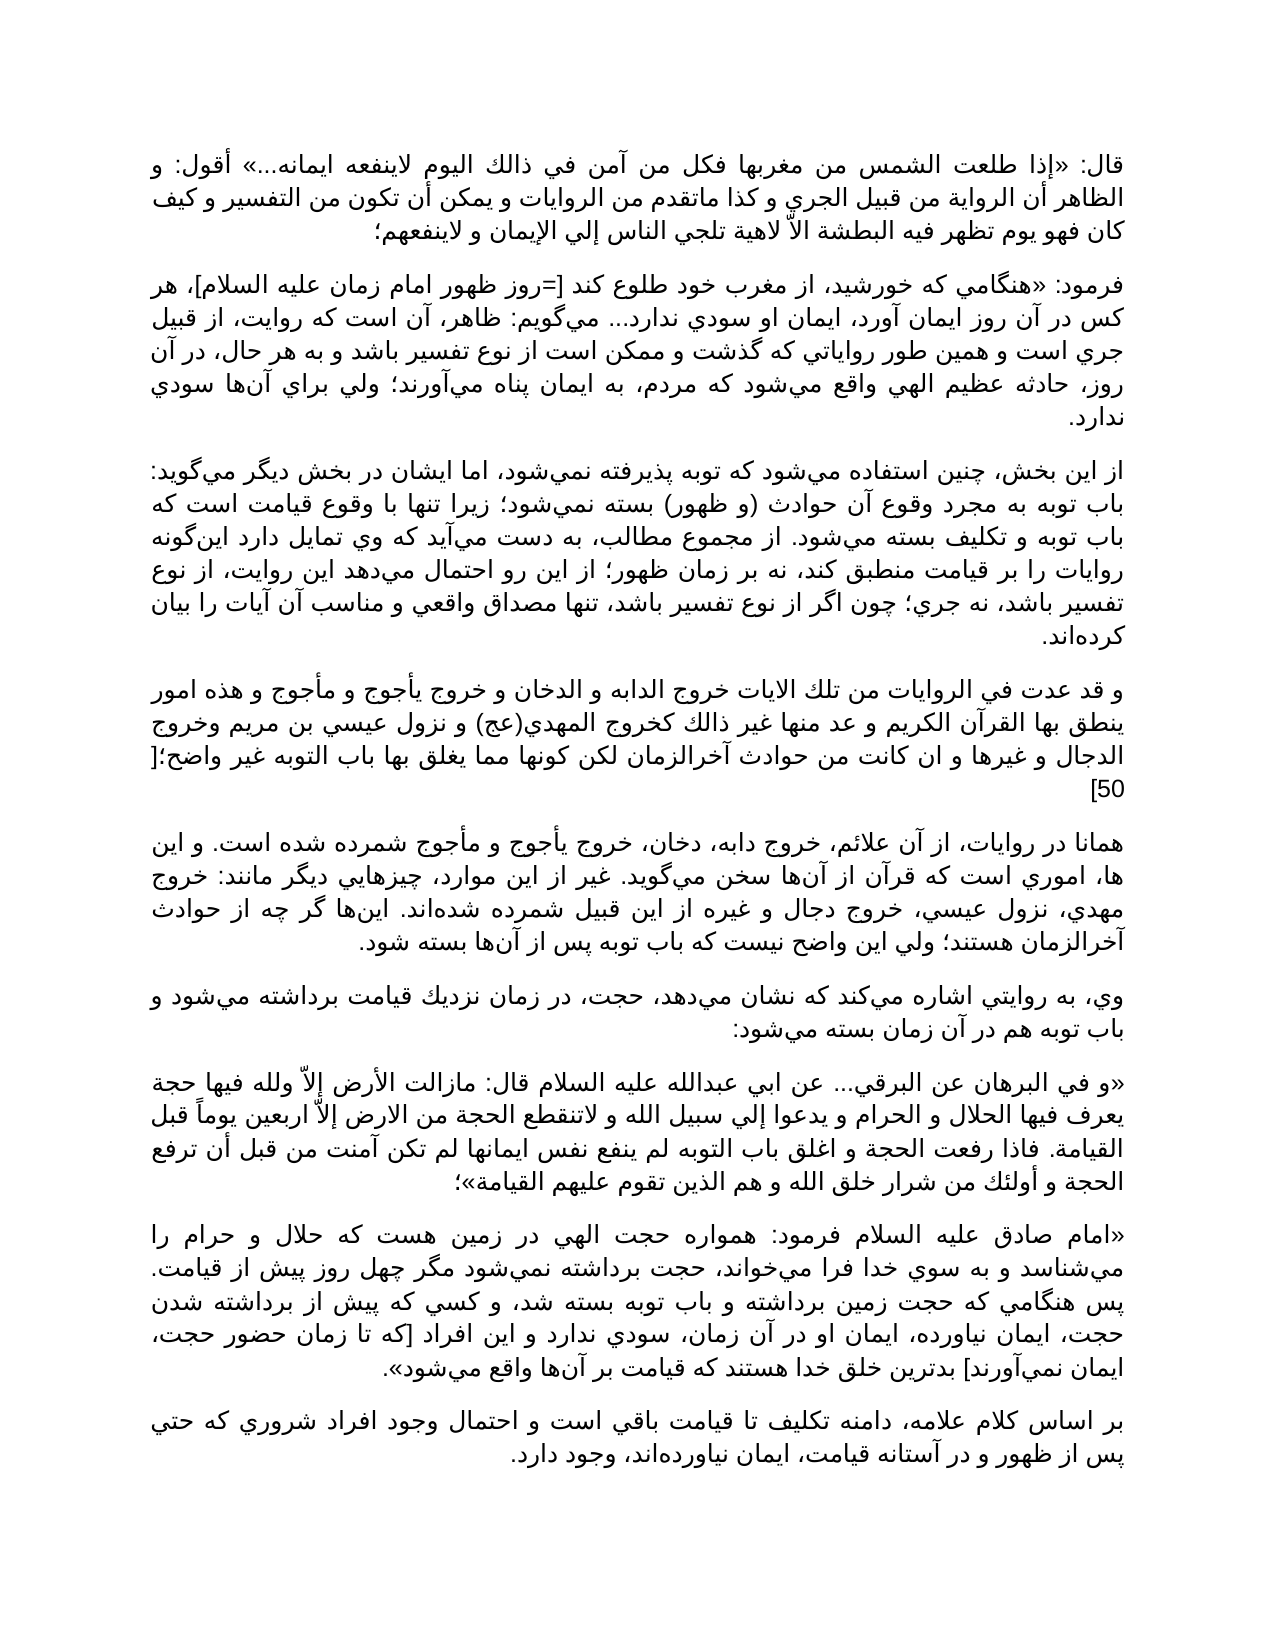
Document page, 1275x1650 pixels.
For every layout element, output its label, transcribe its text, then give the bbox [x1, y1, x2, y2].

text همانا در روايات، از آن علائم، خروج دابه، دخان، خروج يأجوج و مأجوج شمرده شده است. و اين ها، اموري است كه قرآن از آن‌ها سخن مي‌گويد. غير از اين موارد، چيزهايي ديگر مانند: خروج مهدي، نزول عيسي، خروج دجال و غيره از اين قبيل شمرده شده‌اند. اين‌ها گر چه از حوادث آخرالزمان هستند؛ ولي اين واضح نيست که باب توبه پس از آن‌ها بسته شود. [150, 828, 1125, 956]
text بر اساس كلام علامه، دامنه تكليف تا قيامت باقي است و احتمال وجود افراد شروري كه حتي پس از ظهور و در آستانه قيامت، ايمان نياورده‌اند، وجود دارد. [150, 1406, 1125, 1468]
text از اين بخش، چنين استفاده مي‌شود كه توبه پذيرفته نمي‌شود، اما ايشان در بخش ديگر مي‌گويد: باب توبه به مجرد وقوع آن حوادث (و ظهور) بسته نمي‌شود؛ زيرا تنها با وقوع قيامت است كه باب توبه و تكليف بسته مي‌شود. از مجموع مطالب، به دست مي‌آيد كه وي تمايل دارد اين‌گونه روايات را بر قيامت منطبق كند، نه بر زمان ظهور؛ از اين رو احتمال مي‌دهد اين روايت، از نوع تفسير باشد، نه جري؛ چون اگر از نوع تفسير باشد، تنها مصداق واقعي و مناسب آن آيات را بيان كرده‌اند. [150, 456, 1125, 650]
text قال: «إذا طلعت الشمس من مغربها فكل من آمن في ذالك اليوم لاينفعه ايمانه...» أقول: و الظاهر أن الرواية من قبيل الجري و كذا ماتقدم من الروايات و يمكن أن تكون من التفسير و كيف كان فهو يوم تظهر فيه البطشة الاّ لاهية تلجي الناس إلي الإيمان و لاينفعهم؛ [150, 150, 1125, 245]
text «امام صادق عليه السلام فرمود: همواره حجت الهي در زمين هست که حلال و حرام را مي‌شناسد و به سوي خدا فرا مي‌خواند، حجت برداشته نمي‌شود مگر چهل روز پيش از قيامت. پس هنگامي که حجت زمين برداشته و باب توبه بسته شد، و کسي که پيش از برداشته شدن حجت، ايمان نياورده، ايمان او در آن زمان، سودي ندارد و اين افراد [که تا زمان حضور حجت، ايمان نمي‌آورند] بدترين خلق خدا هستند که قيامت بر آن‌ها واقع مي‌شود». [150, 1220, 1125, 1381]
text «و في البرهان عن البرقي... عن ابي عبدالله عليه السلام قال: مازالت الأرض إلاّ ولله فيها حجة يعرف فيها الحلال و الحرام و يدعوا إلي سبيل الله و لاتنقطع الحجة من الارض إلاّ اربعين يوماً قبل القيامة. فاذا رفعت الحجة و اغلق باب التوبه لم ينفع نفس ايمانها لم تكن آمنت من قبل أن ترفع الحجة و أولئك من شرار خلق الله و هم الذين تقوم عليهم القيامة»؛ [150, 1067, 1125, 1195]
text فرمود: «هنگامي که خورشيد، از مغرب خود طلوع کند [=روز ظهور امام زمان عليه السلام]، هر کس در آن روز ايمان آورد، ايمان او سودي ندارد... مي‌گويم: ظاهر، آن است که روايت، از قبيل جري است و همين طور رواياتي که گذشت و ممکن است از نوع تفسير باشد و به هر حال، در آن روز، حادثه عظيم الهي واقع مي‌شود که مردم، به ايمان پناه مي‌آورند؛ ولي براي آن‌ها سودي ندارد. [150, 270, 1125, 431]
text وي، به روايتي اشاره مي‌كند كه نشان مي‌دهد، حجت، در زمان نزديك قيامت برداشته مي‌شود و باب توبه هم در آن زمان بسته مي‌شود: [150, 981, 1125, 1042]
text و قد عدت في الروايات من تلك الايات خروج الدابه و الدخان و خروج يأجوج و مأجوج و هذه امور ينطق بها القرآن الكريم و عد منها غير ذالك كخروج المهدي(عج) و نزول عيسي بن مريم وخروج الدجال و غيرها و ان كانت من حوادث آخرالزمان لكن كونها مما يغلق بها باب التوبه غير واضح؛[50] [150, 675, 1125, 803]
